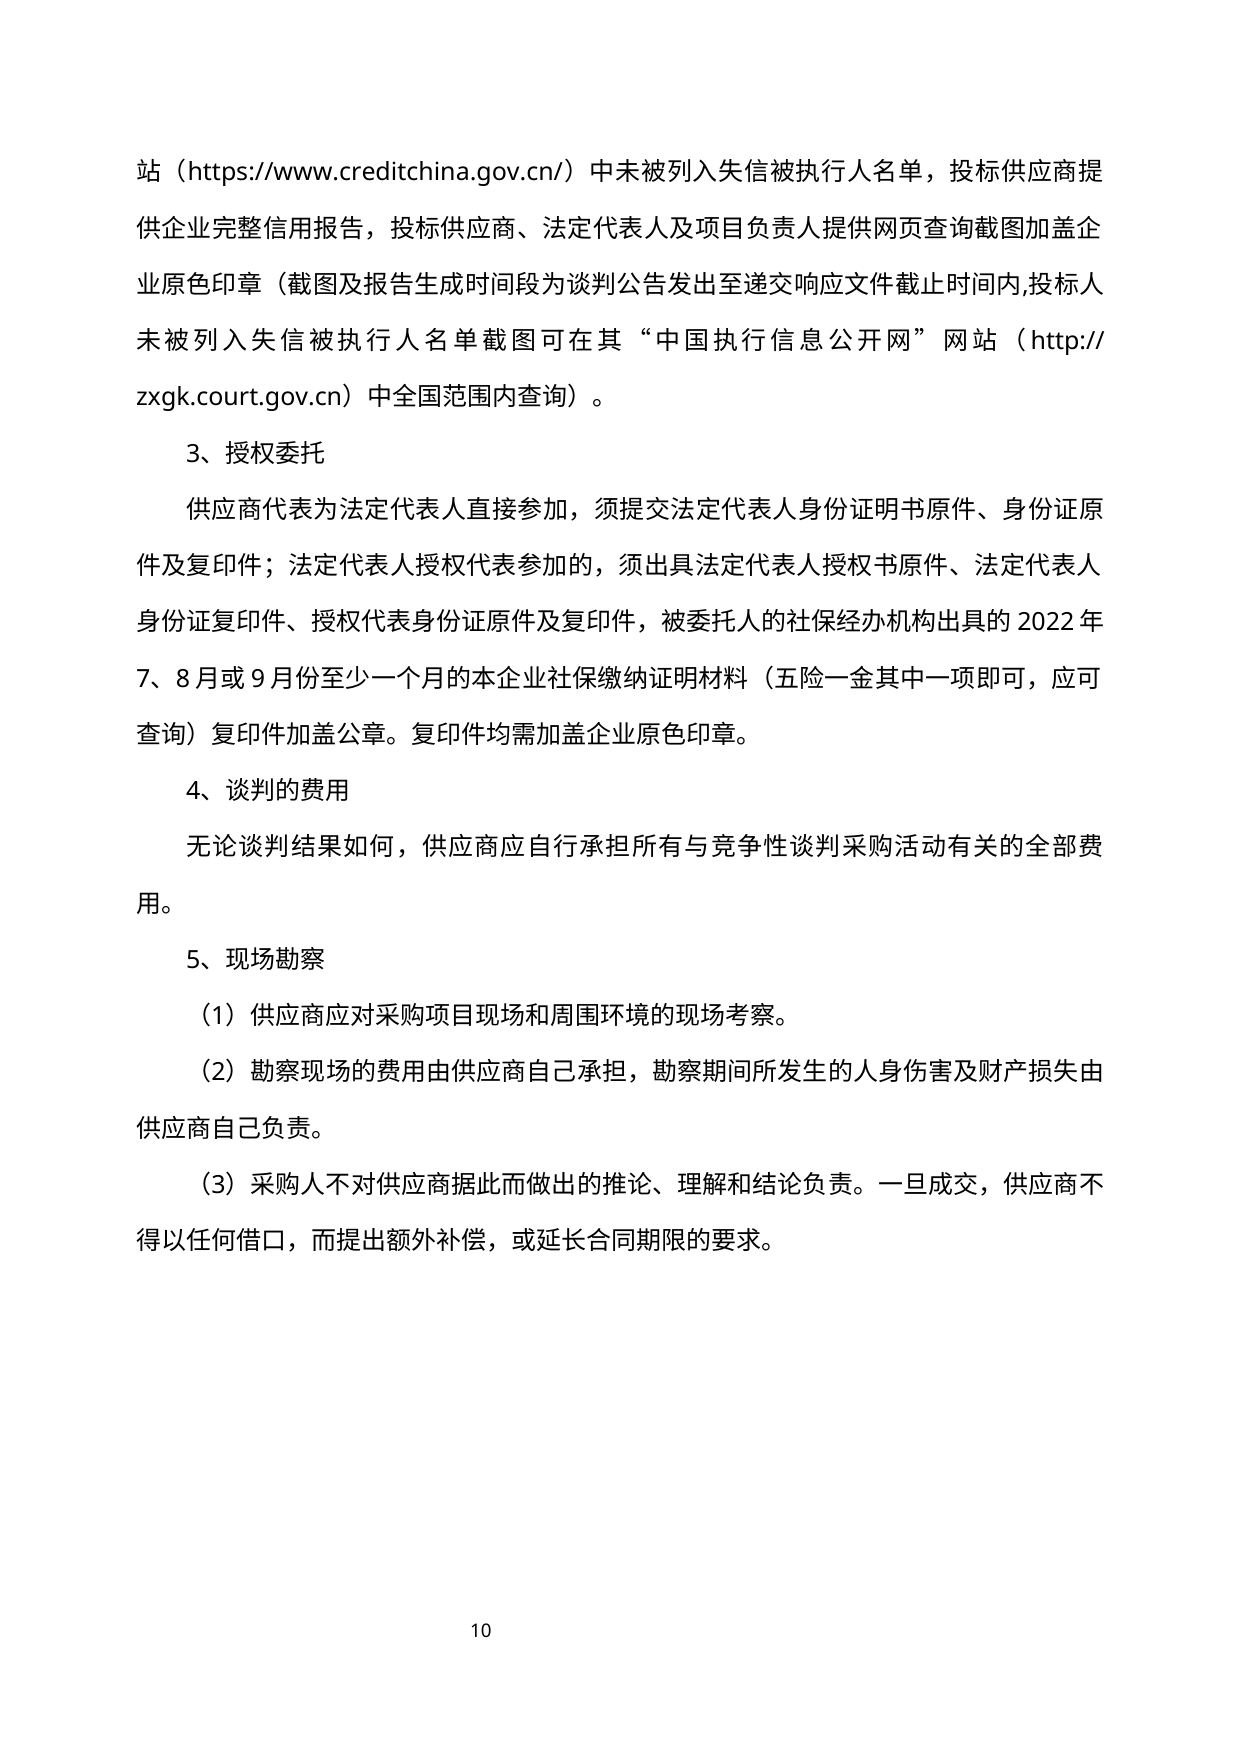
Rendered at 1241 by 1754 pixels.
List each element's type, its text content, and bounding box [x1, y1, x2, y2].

list （2）勘察现场的费用由供应商自己承担，勘察期间所发生的人身伤害及财产损失由供应商自己负责。 [136, 1036, 1104, 1148]
list 4、谈判的费用 [136, 754, 1104, 811]
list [136, 136, 1104, 417]
list （3）采购人不对供应商据此而做出的推论、理解和结论负责。一旦成交，供应商不得以任何借口，而提出额外补偿，或延长合同期限的要求。 [136, 1148, 1104, 1261]
list 5、现场勘察 [136, 923, 1104, 979]
list 供应商代表为法定代表人直接参加，须提交法定代表人身份证明书原件、身份证原件及复印件；法定代表人授权代表参加的，须出具法定代表人授权书原件、法定代表人身份证复印件、授权代表身份证原件及复印件，被委托人的社保经办机构出具的2022年7、8月或9月份至少一个月的本企业社保缴纳证明材料（五险一金其中一项即可，应可查询）复印件加盖公章。复印件均需加盖企业原色印章。 [136, 473, 1104, 754]
list 3、授权委托 [136, 417, 1104, 473]
list （1）供应商应对采购项目现场和周围环境的现场考察。 [136, 979, 1104, 1036]
list 无论谈判结果如何，供应商应自行承担所有与竞争性谈判采购活动有关的全部费用。 [136, 811, 1104, 923]
